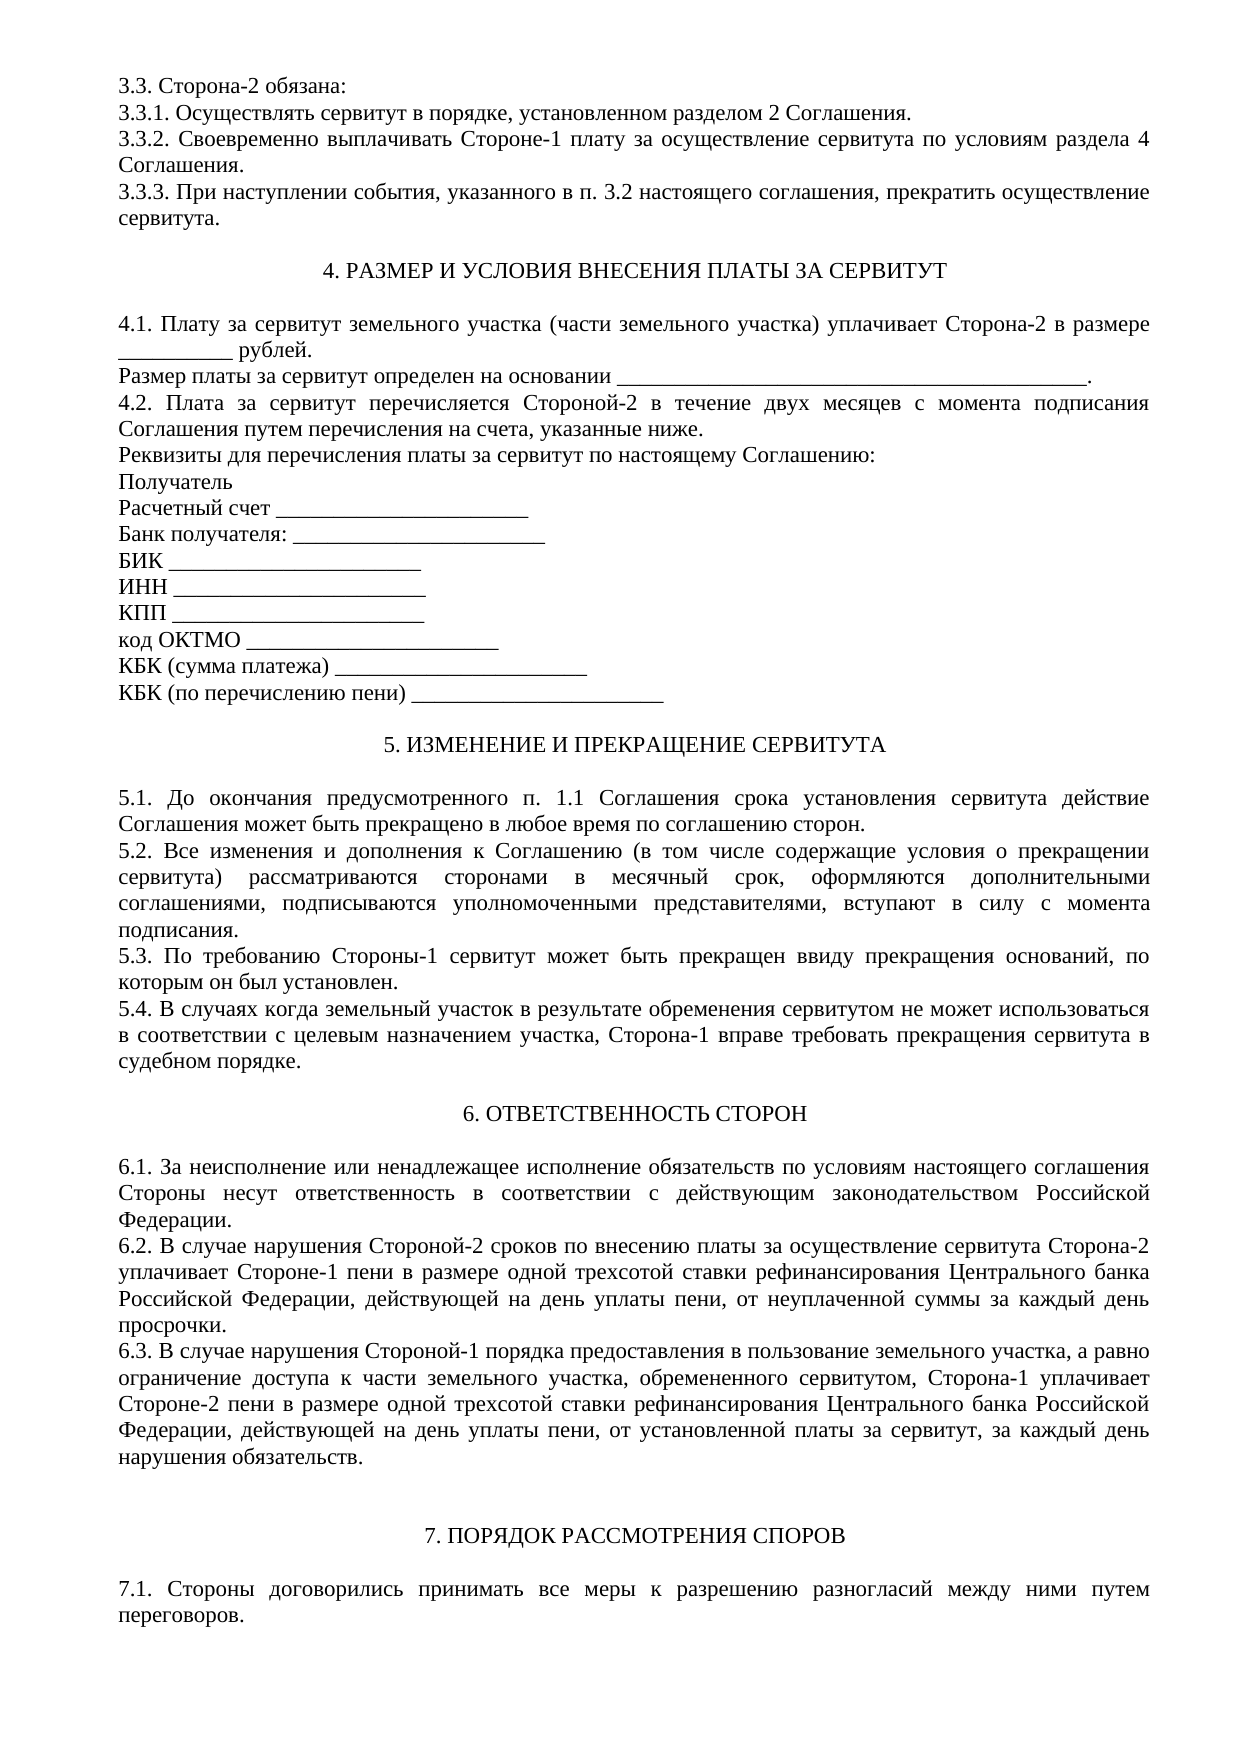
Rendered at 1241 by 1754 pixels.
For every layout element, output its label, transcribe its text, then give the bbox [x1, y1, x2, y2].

text БИК ______________________ [118, 547, 1152, 573]
text 6.2. В случае нарушения Стороной-2 сроков по внесению платы за осуществление сервитута Сторона-2 уплачивает Стороне-1 пени в размере одной трехсотой ставки рефинансирования Центрального банка Российской Федерации, действующей на день уплаты пени, от неуплаченной суммы за каждый день просрочки. [118, 1232, 1152, 1337]
text Размер платы за сервитут определен на основании _________________________________________. [118, 362, 1152, 389]
text Реквизиты для перечисления платы за сервитут по настоящему Соглашению: [118, 441, 1152, 468]
text Получатель [118, 468, 1152, 494]
text код ОКТМО ______________________ [118, 626, 1152, 652]
text 6.3. В случае нарушения Стороной-1 порядка предоставления в пользование земельного участка, а равно ограничение доступа к части земельного участка, обремененного сервитутом, Сторона-1 уплачивает Стороне-2 пени в размере одной трехсотой ставки рефинансирования Центрального банка Российской Федерации, действующей на день уплаты пени, от установленной платы за сервитут, за каждый день нарушения обязательств. [118, 1337, 1152, 1469]
text 3.3.3. При наступлении события, указанного в п. 3.2 настоящего соглашения, прекратить осуществление сервитута. [118, 178, 1152, 231]
text 6.1. За неисполнение или ненадлежащее исполнение обязательств по условиям настоящего соглашения Стороны несут ответственность в соответствии с действующим законодательством Российской Федерации. [118, 1153, 1152, 1232]
text 3.3.1. Осуществлять сервитут в порядке, установленном разделом 2 Соглашения. [118, 99, 1152, 125]
text 4.2. Плата за сервитут перечисляется Стороной-2 в течение двух месяцев с момента подписания Соглашения путем перечисления на счета, указанные ниже. [118, 389, 1152, 441]
text 5. ИЗМЕНЕНИЕ И ПРЕКРАЩЕНИЕ СЕРВИТУТА [118, 731, 1152, 758]
text 3.3.2. Своевременно выплачивать Стороне-1 плату за осуществление сервитута по условиям раздела 4 Соглашения. [118, 125, 1152, 178]
text 4. РАЗМЕР И УСЛОВИЯ ВНЕСЕНИЯ ПЛАТЫ ЗА СЕРВИТУТ [118, 257, 1152, 283]
text Расчетный счет ______________________ [118, 494, 1152, 520]
text Банк получателя: ______________________ [118, 520, 1152, 547]
text 6. ОТВЕТСТВЕННОСТЬ СТОРОН [118, 1100, 1152, 1127]
text КПП ______________________ [118, 599, 1152, 626]
text 5.2. Все изменения и дополнения к Соглашению (в том числе содержащие условия о прекращении сервитута) рассматриваются сторонами в месячный срок, оформляются дополнительными соглашениями, подписываются уполномоченными представителями, вступают в силу с момента подписания. [118, 837, 1152, 942]
text 4.1. Плату за сервитут земельного участка (части земельного участка) уплачивает Сторона-2 в размере __________ рублей. [118, 309, 1152, 362]
text 3.3. Сторона-2 обязана: [118, 72, 1152, 99]
text КБК (сумма платежа) ______________________ [118, 652, 1152, 678]
text 5.4. В случаях когда земельный участок в результате обременения сервитутом не может использоваться в соответствии с целевым назначением участка, Сторона-1 вправе требовать прекращения сервитута в судебном порядке. [118, 995, 1152, 1074]
text 5.1. До окончания предусмотренного п. 1.1 Соглашения срока установления сервитута действие Соглашения может быть прекращено в любое время по соглашению сторон. [118, 784, 1152, 837]
text 7.1. Стороны договорились принимать все меры к разрешению разногласий между ними путем переговоров. [118, 1574, 1152, 1627]
text 5.3. По требованию Стороны-1 сервитут может быть прекращен ввиду прекращения оснований, по которым он был установлен. [118, 942, 1152, 995]
text ИНН ______________________ [118, 573, 1152, 599]
text 7. ПОРЯДОК РАССМОТРЕНИЯ СПОРОВ [118, 1522, 1152, 1548]
text КБК (по перечислению пени) ______________________ [118, 678, 1152, 705]
